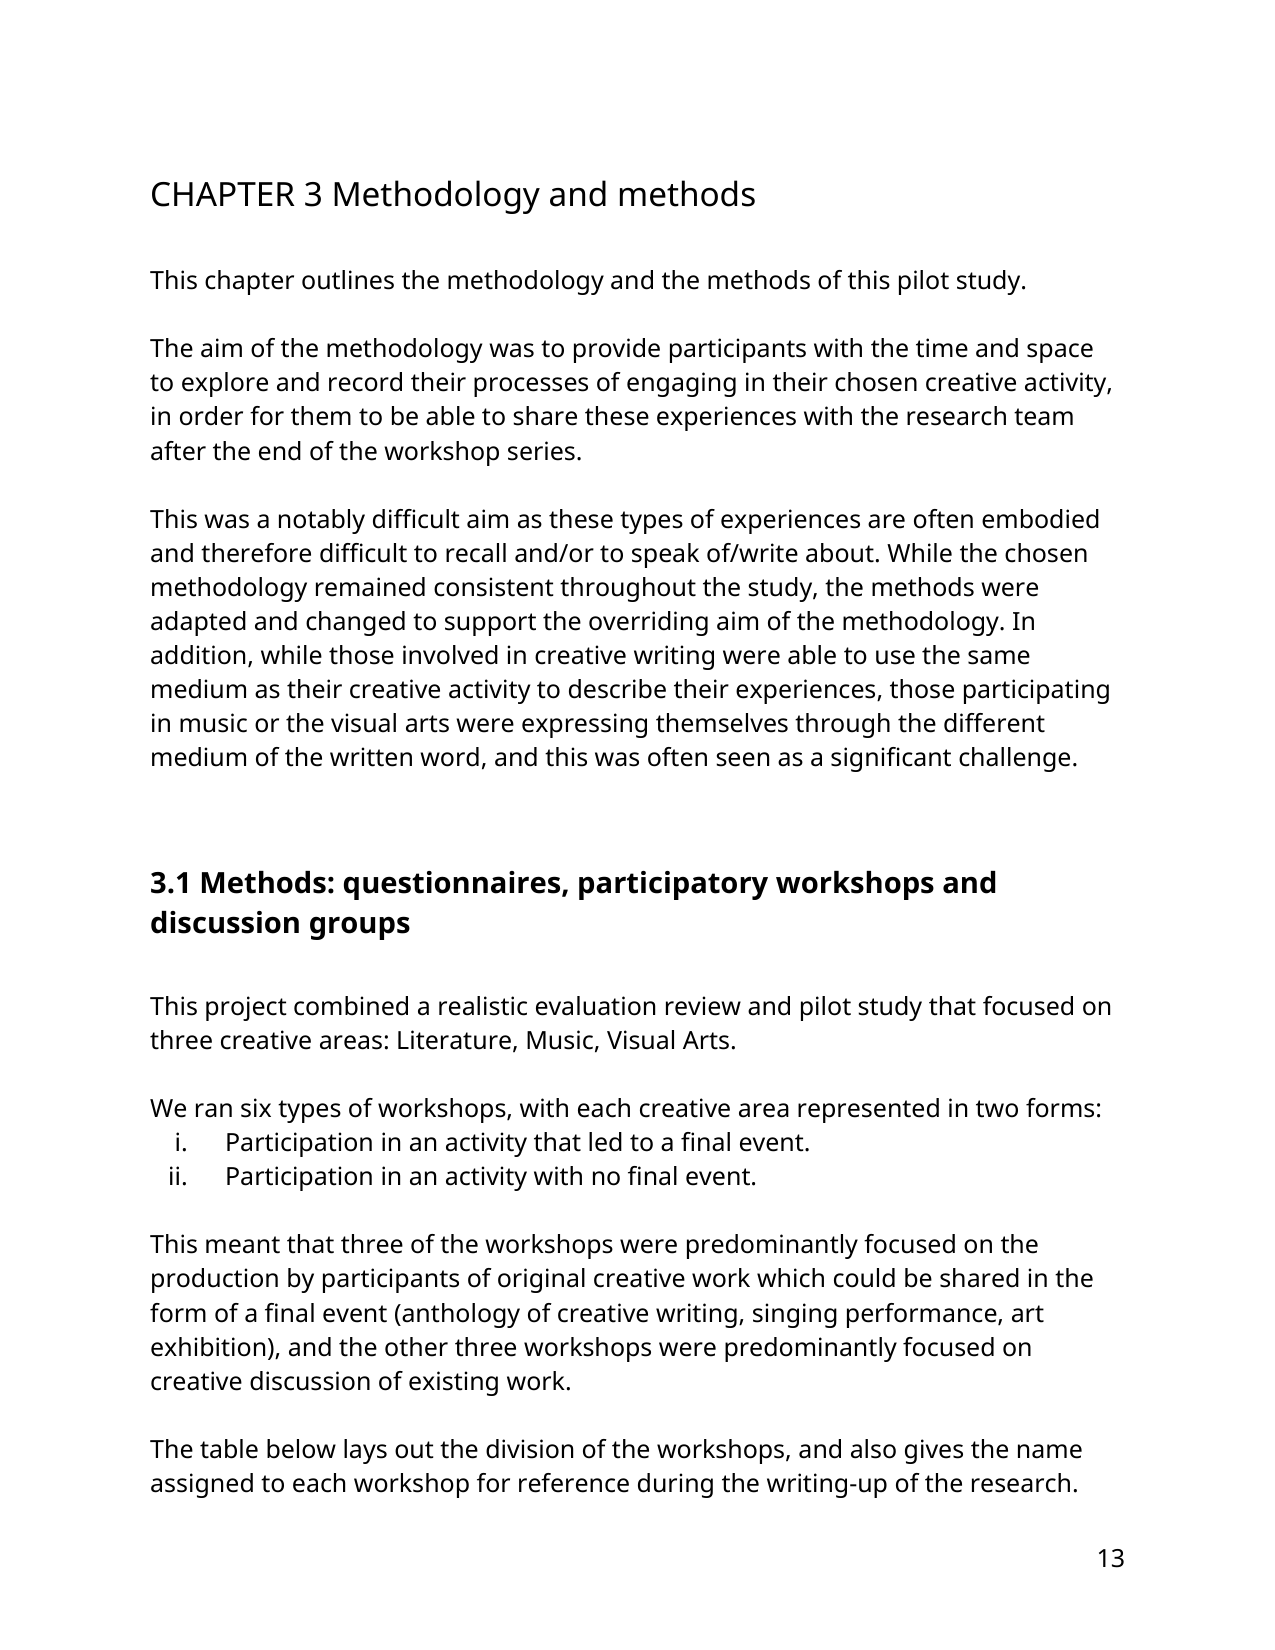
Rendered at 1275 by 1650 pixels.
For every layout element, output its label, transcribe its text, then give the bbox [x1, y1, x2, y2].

text The table below lays out the division of the workshops, and also gives the name assigned to each workshop for reference during the writing-up of the research. [150, 1431, 1125, 1499]
text This project combined a realistic evaluation review and pilot study that focused on three creative areas: Literature, Music, Visual Arts. [150, 989, 1125, 1057]
subtitle 3.1 Methods: questionnaires, participatory workshops and discussion groups [150, 863, 1125, 942]
text The aim of the methodology was to provide participants with the time and space to explore and record their processes of engaging in their chosen creative activity, in order for them to be able to share these experiences with the research team after the end of the workshop series. [150, 331, 1125, 467]
list Participation in an activity that led to a final event. [187, 1125, 1125, 1159]
text We ran six types of workshops, with each creative area represented in two forms: [150, 1091, 1125, 1125]
text This was a notably difficult aim as these types of experiences are often embodied and therefore difficult to recall and/or to speak of/write about. While the chosen methodology remained consistent throughout the study, the methods were adapted and changed to support the overriding aim of the methodology. In addition, while those involved in creative writing were able to use the same medium as their creative activity to describe their experiences, those participating in music or the visual arts were expressing themselves through the different medium of the written word, and this was often seen as a significant challenge. [150, 501, 1125, 774]
subtitle CHAPTER 3 Methodology and methods [150, 171, 1125, 216]
text This chapter outlines the methodology and the methods of this pilot study. [150, 263, 1125, 297]
list Participation in an activity with no final event. [187, 1159, 1125, 1193]
text This meant that three of the workshops were predominantly focused on the production by participants of original creative work which could be shared in the form of a final event (anthology of creative writing, singing performance, art exhibition), and the other three workshops were predominantly focused on creative discussion of existing work. [150, 1227, 1125, 1397]
